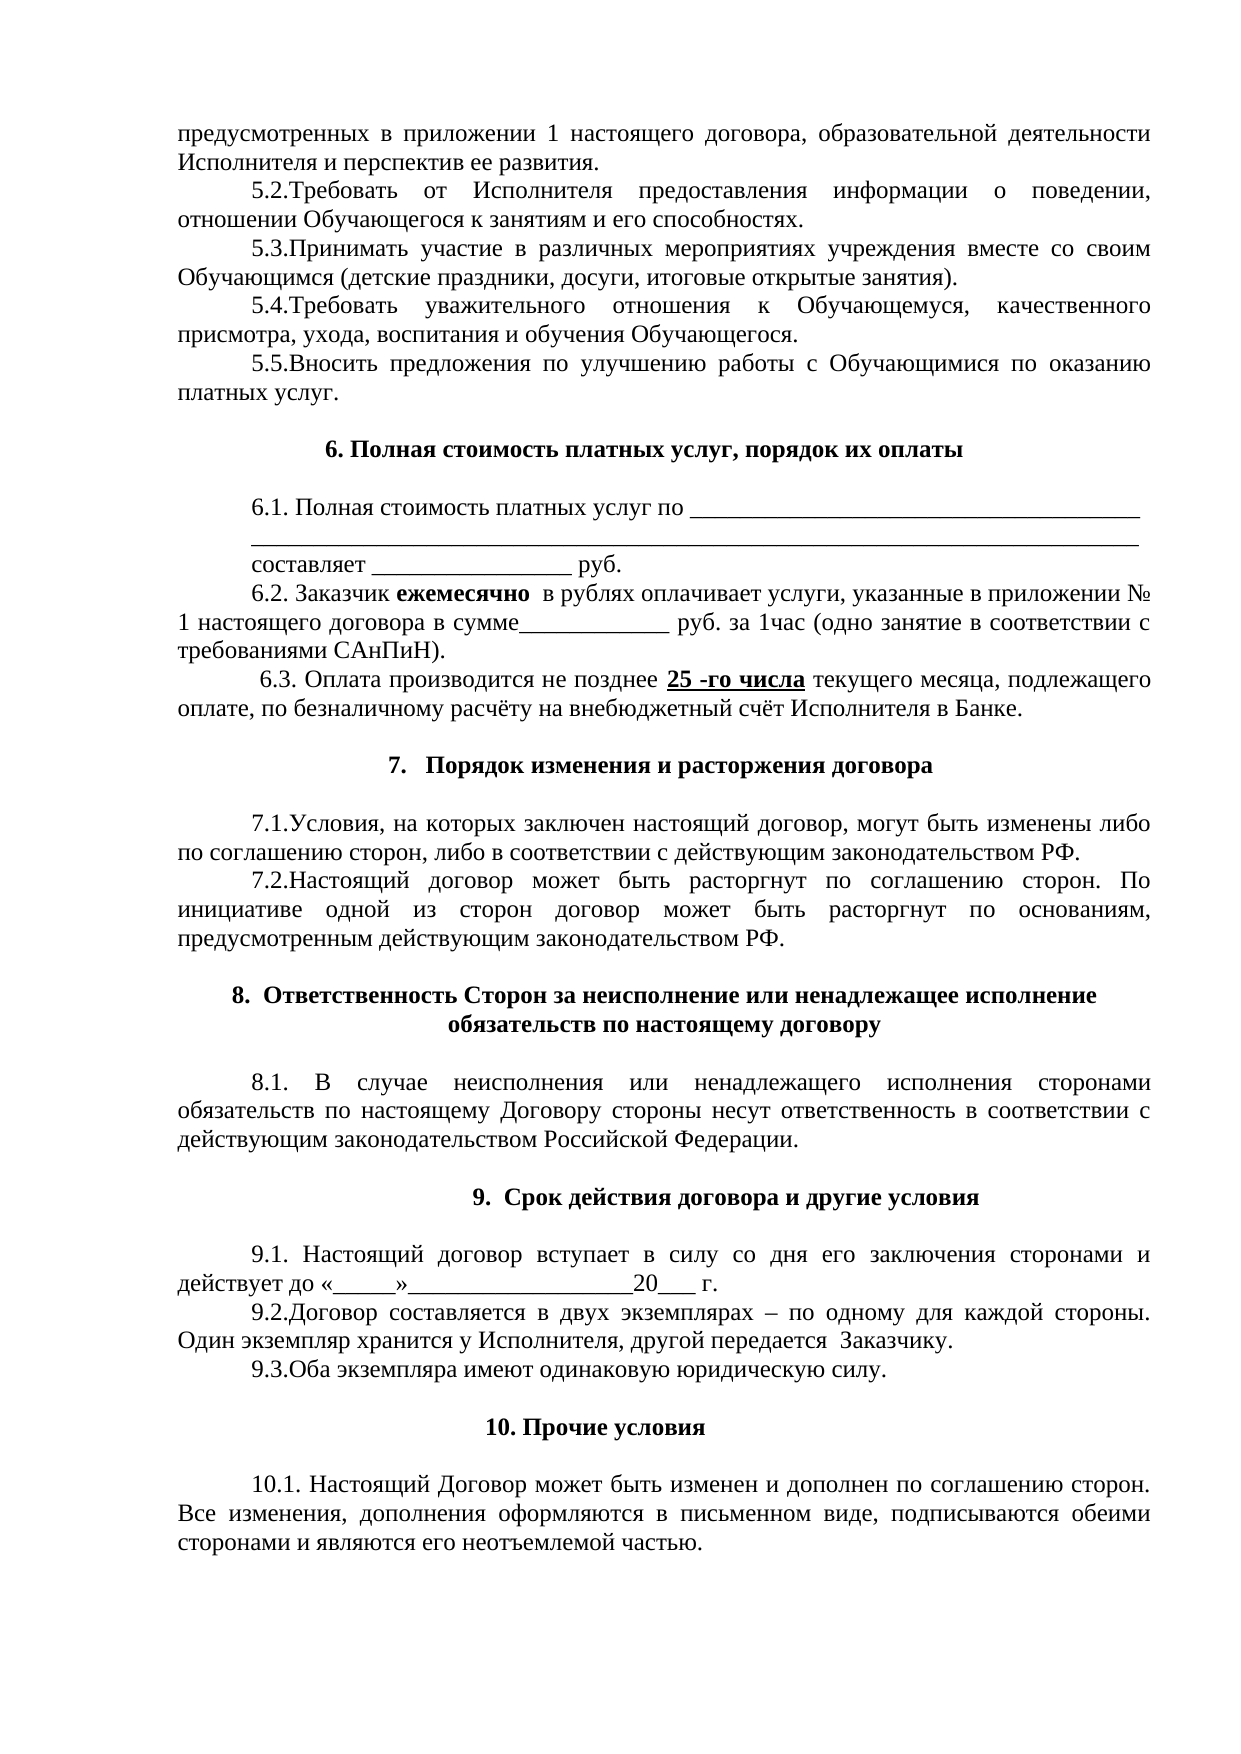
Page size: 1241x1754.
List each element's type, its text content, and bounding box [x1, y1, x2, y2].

text 5.4.Требовать уважительного отношения к Обучающемуся, качественного присмотра, ухода, воспитания и обучения Обучающегося. [177, 291, 1152, 348]
text _______________________________________________________________________ [177, 521, 1152, 549]
text 8.1. В случае неисполнения или ненадлежащего исполнения сторонами обязательств по настоящему Договору стороны несут ответственность в соответствии с действующим законодательством Российской Федерации. [177, 1067, 1152, 1153]
text 6.1. Полная стоимость платных услуг по ____________________________________ [177, 492, 1152, 521]
text 6.3. Оплата производится не позднее 25 -го числа текущего месяца, подлежащего оплате, по безналичному расчёту на внебюджетный счёт Исполнителя в Банке. [177, 664, 1152, 722]
text 8. Ответственность Сторон за неисполнение или ненадлежащее исполнение обязательств по настоящему договору [177, 981, 1152, 1038]
text 9.3.Оба экземпляра имеют одинаковую юридическую силу. [177, 1354, 1152, 1383]
text 10.1. Настоящий Договор может быть изменен и дополнен по соглашению сторон. Все изменения, дополнения оформляются в письменном виде, подписываются обеими сторонами и являются его неотъемлемой частью. [177, 1469, 1152, 1556]
text 7.1.Условия, на которых заключен настоящий договор, могут быть изменены либо по соглашению сторон, либо в соответствии с действующим законодательством РФ. [177, 808, 1152, 866]
text 9. Срок действия договора и другие условия [177, 1182, 1152, 1211]
text составляет ________________ руб. [177, 549, 1152, 578]
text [177, 118, 1152, 176]
text 9.2.Договор составляется в двух экземплярах – по одному для каждой стороны. Один экземпляр хранится у Исполнителя, другой передается Заказчику. [177, 1297, 1152, 1354]
text 5.3.Принимать участие в различных мероприятиях учреждения вместе со своим Обучающимся (детские праздники, досуги, итоговые открытые занятия). [177, 233, 1152, 291]
text 9.1. Настоящий договор вступает в силу со дня его заключения сторонами и действует до «_____»__________________20___ г. [177, 1239, 1152, 1297]
text 7.2.Настоящий договор может быть расторгнут по соглашению сторон. По инициативе одной из сторон договор может быть расторгнут по основаниям, предусмотренным действующим законодательством РФ. [177, 866, 1152, 952]
text 10. Прочие условия [398, 1412, 1152, 1441]
text 6. Полная стоимость платных услуг, порядок их оплаты [251, 434, 1152, 463]
list Порядок изменения и расторжения договора [169, 751, 1152, 779]
text 6.2. Заказчик ежемесячно в рублях оплачивает услуги, указанные в приложении № 1 настоящего договора в сумме____________ руб. за 1час (одно занятие в соответствии с требованиями САнПиН). [177, 578, 1152, 664]
text 5.2.Требовать от Исполнителя предоставления информации о поведении, отношении Обучающегося к занятиям и его способностях. [177, 176, 1152, 233]
text 5.5.Вносить предложения по улучшению работы с Обучающимися по оказанию платных услуг. [177, 348, 1152, 406]
